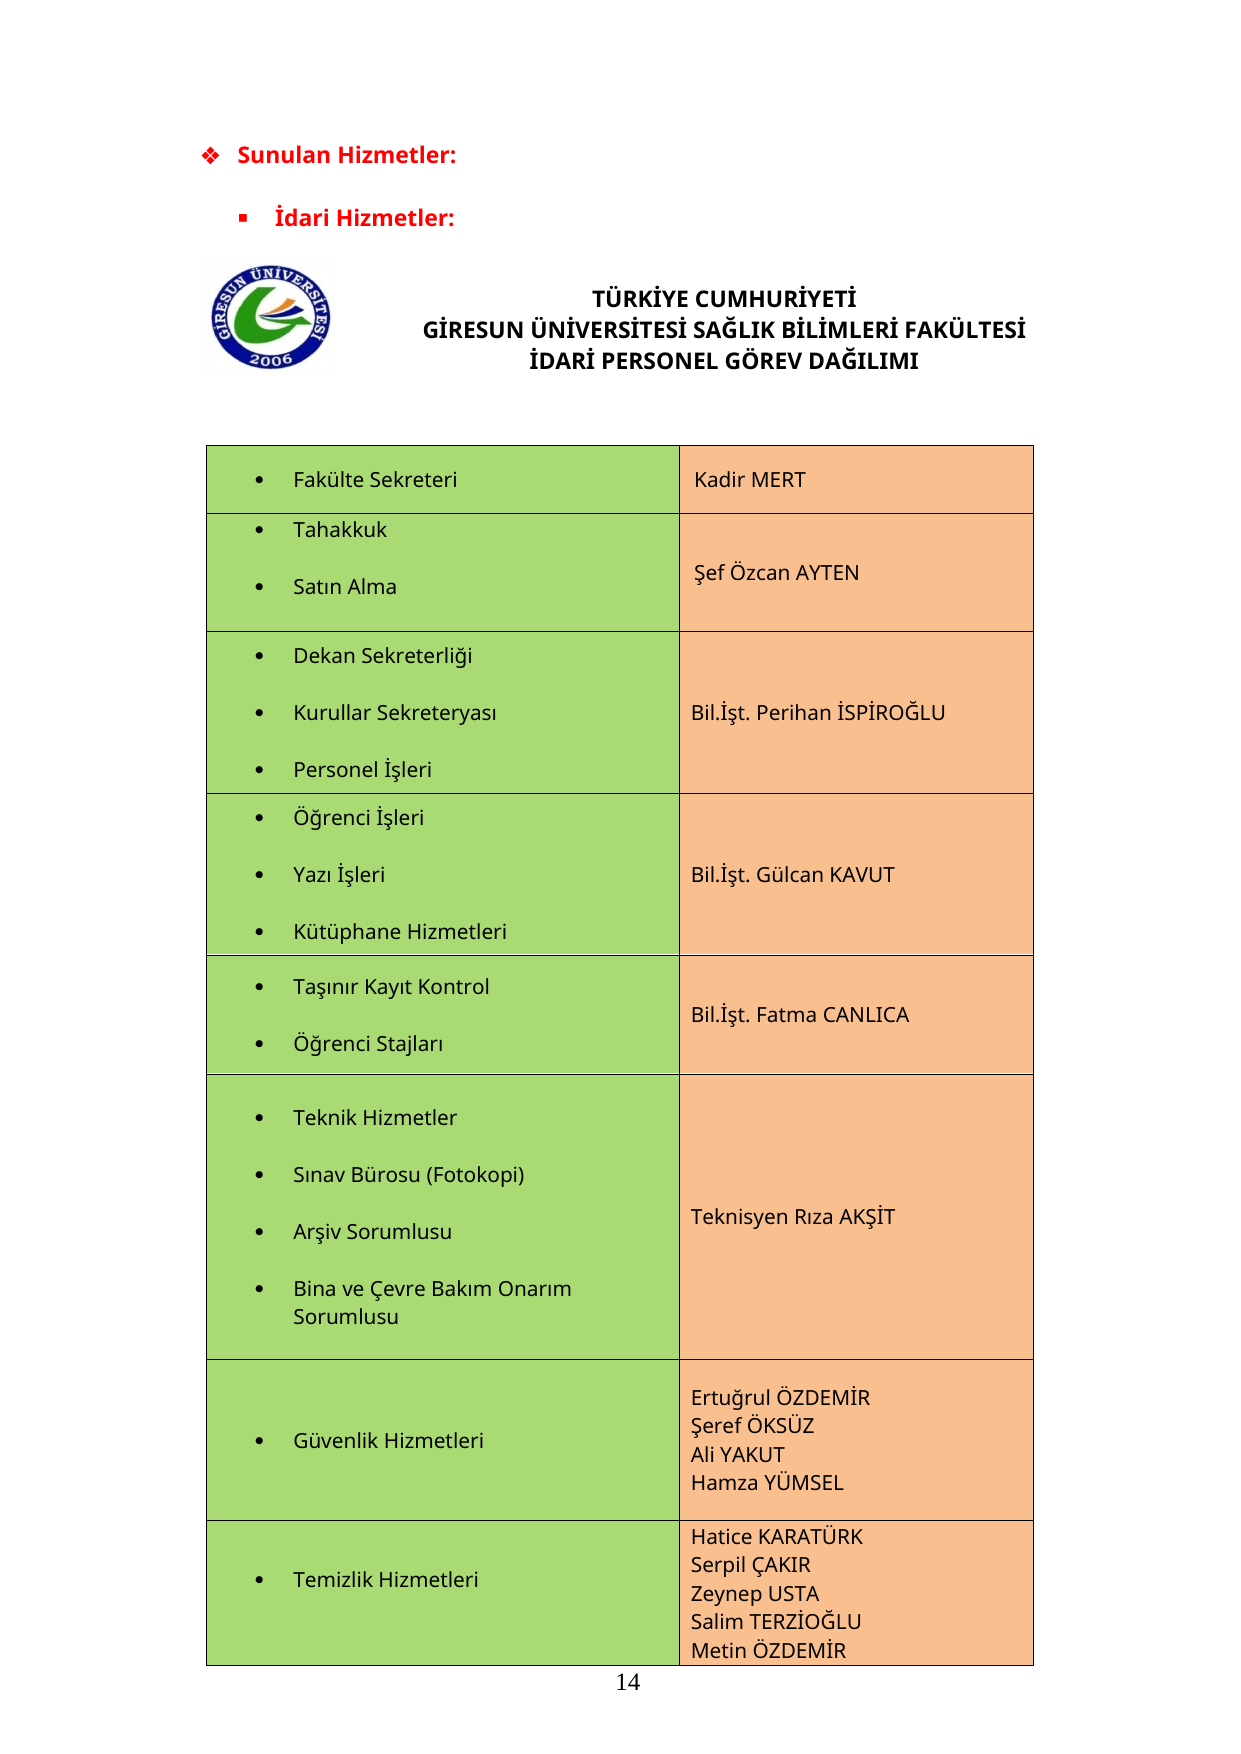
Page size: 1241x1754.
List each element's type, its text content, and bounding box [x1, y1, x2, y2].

picture [205, 259, 337, 283]
list Sunulan Hizmetler: [200, 139, 1093, 171]
table_cell Temizlik Hizmetleri [207, 1521, 679, 1665]
table_cell Taşınır Kayıt Kontrol Öğrenci Stajları [207, 956, 679, 1073]
text GİRESUN ÜNİVERSİTESİ SAĞLIK BİLİMLERİ FAKÜLTESİ [162, 314, 1093, 345]
table_cell Teknik Hizmetler Sınav Bürosu (Fotokopi) Arşiv Sorumlusu Bina ve Çevre Bakım Onarım Sorumlusu [207, 1075, 679, 1359]
table_cell Teknisyen Rıza AKŞİT [680, 1075, 1033, 1359]
list İdari Hizmetler: [237, 202, 1093, 233]
table_header Kadir MERT [680, 446, 1033, 513]
table_cell Şef Özcan AYTEN [680, 514, 1033, 631]
table_cell Öğrenci İşleri Yazı İşleri Kütüphane Hizmetleri [207, 794, 679, 954]
table_cell Tahakkuk Satın Alma [207, 514, 679, 631]
table_cell Güvenlik Hizmetleri [207, 1360, 679, 1520]
table_cell Bil.İşt. Perihan İSPİROĞLU [680, 632, 1033, 793]
text İDARİ PERSONEL GÖREV DAĞILIMI [162, 345, 1093, 376]
text TÜRKİYE CUMHURİYETİ [162, 283, 1093, 314]
table_header Fakülte Sekreteri [207, 446, 679, 513]
table_cell Ertuğrul ÖZDEMİR Şeref ÖKSÜZ Ali YAKUT Hamza YÜMSEL [680, 1360, 1033, 1520]
table_cell Dekan Sekreterliği Kurullar Sekreteryası Personel İşleri [207, 632, 679, 793]
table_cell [680, 1521, 1033, 1665]
table_cell Bil.İşt. Fatma CANLICA [680, 956, 1033, 1073]
table_cell Bil.İşt. Gülcan KAVUT [680, 794, 1033, 954]
